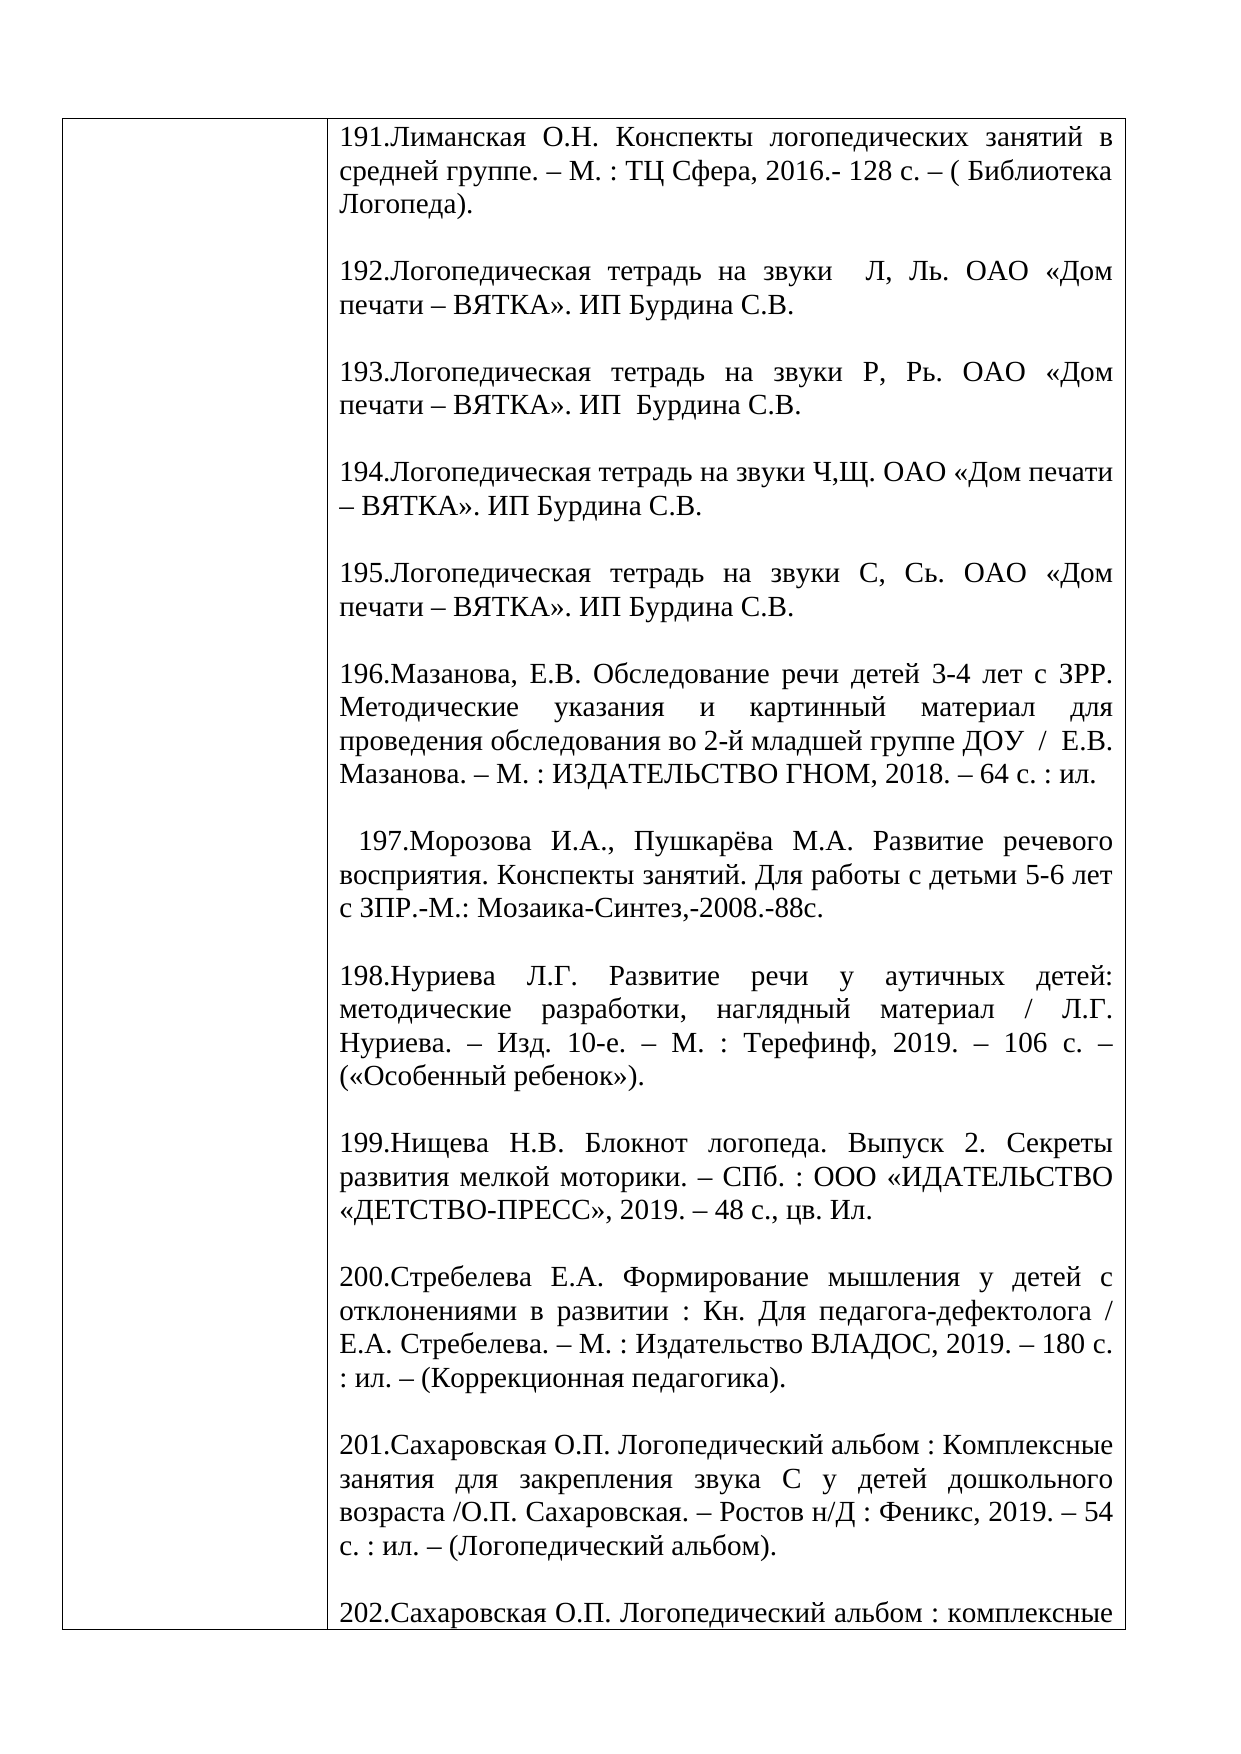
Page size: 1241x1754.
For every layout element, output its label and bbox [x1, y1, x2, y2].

table_cell [63, 119, 327, 1628]
table_cell [328, 119, 1125, 1628]
